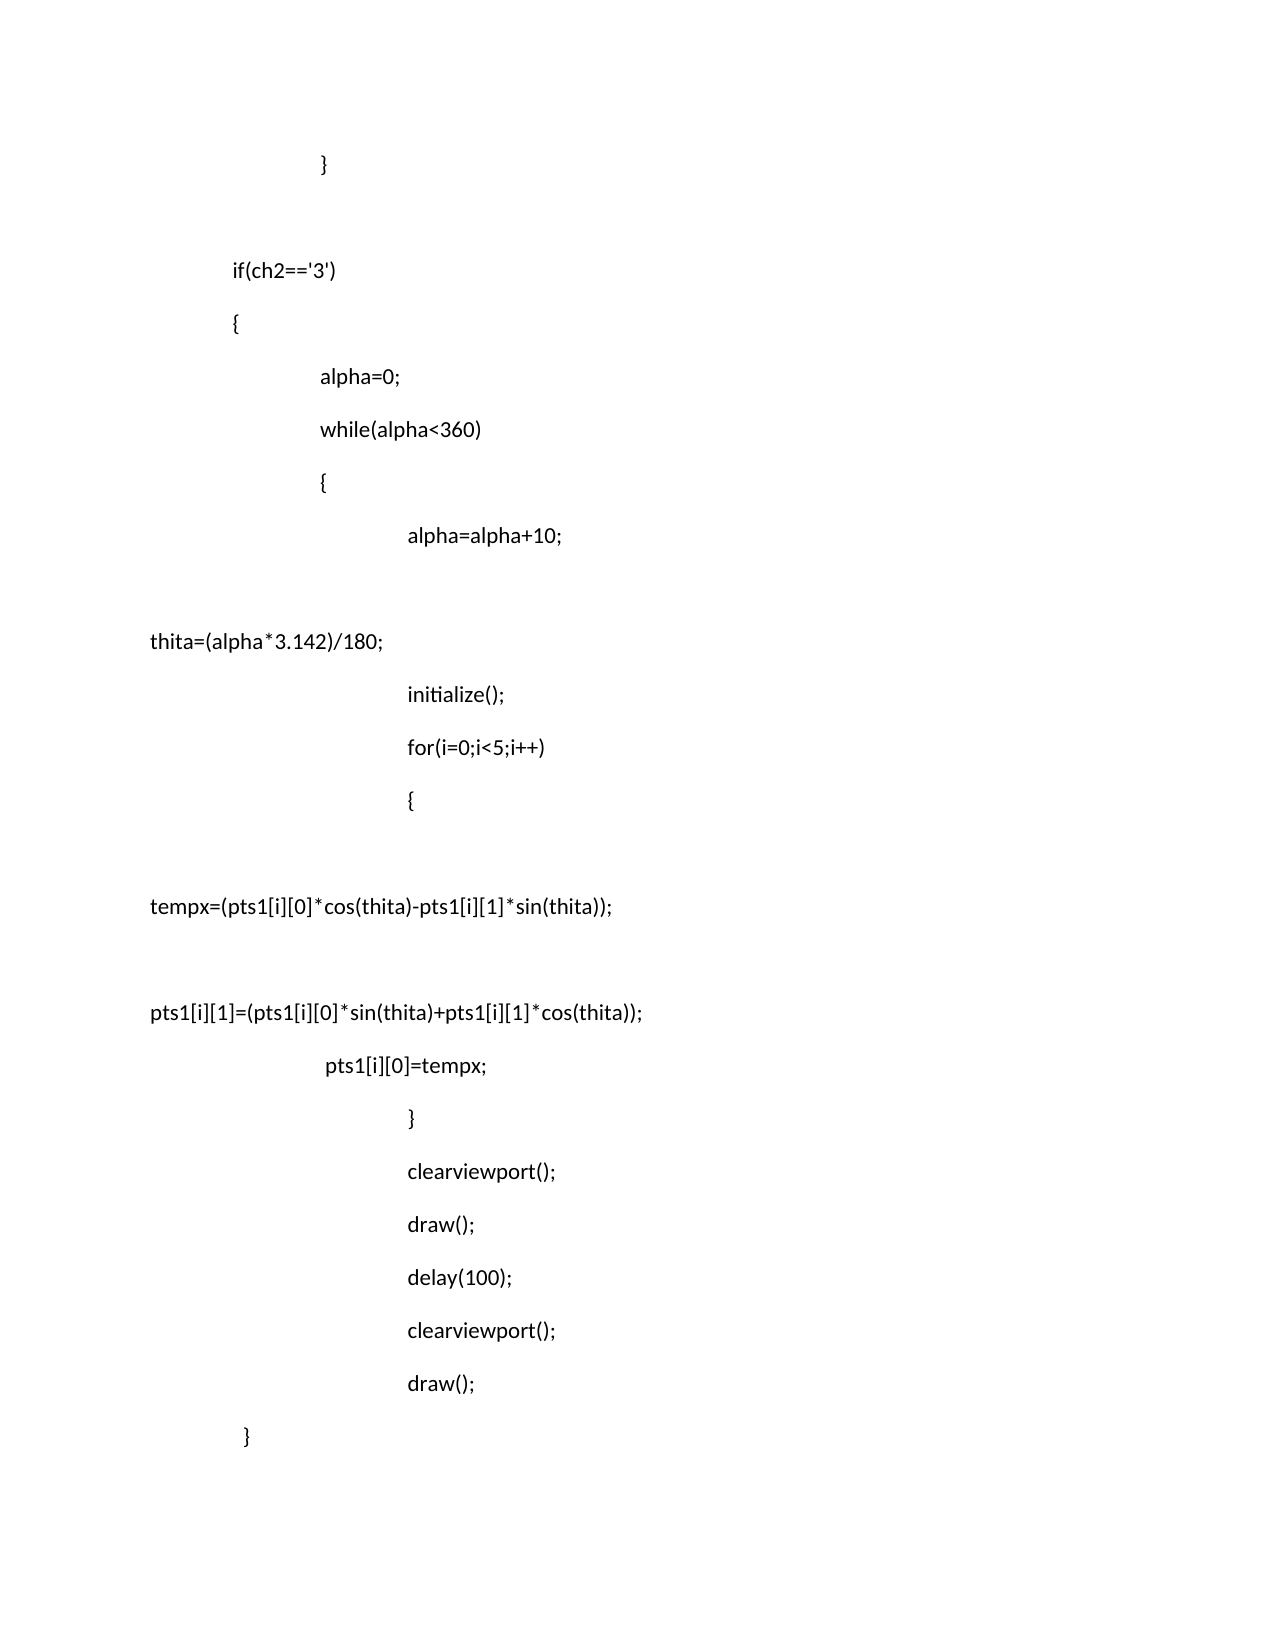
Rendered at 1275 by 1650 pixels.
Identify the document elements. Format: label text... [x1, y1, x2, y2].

text alpha=0; [150, 362, 1125, 390]
text if(ch2=='3') [150, 256, 1125, 284]
text draw(); [150, 1369, 1125, 1397]
text while(alpha<360) [150, 415, 1125, 443]
text { [150, 309, 1125, 337]
text { [150, 468, 1125, 496]
text } [150, 1104, 1125, 1132]
text draw(); [150, 1210, 1125, 1238]
text clearviewport(); [150, 1316, 1125, 1344]
text } [150, 1422, 1125, 1451]
text initialize(); [150, 680, 1125, 708]
text pts1[i][1]=(pts1[i][0]*sin(thita)+pts1[i][1]*cos(thita)); [150, 998, 1125, 1026]
text } [150, 150, 1125, 178]
text pts1[i][0]=tempx; [150, 1051, 1125, 1079]
text for(i=0;i<5;i++) [150, 733, 1125, 761]
text delay(100); [150, 1263, 1125, 1291]
text thita=(alpha*3.142)/180; [150, 627, 1125, 655]
text alpha=alpha+10; [150, 521, 1125, 549]
text tempx=(pts1[i][0]*cos(thita)-pts1[i][1]*sin(thita)); [150, 892, 1125, 920]
text { [150, 786, 1125, 814]
text clearviewport(); [150, 1157, 1125, 1185]
